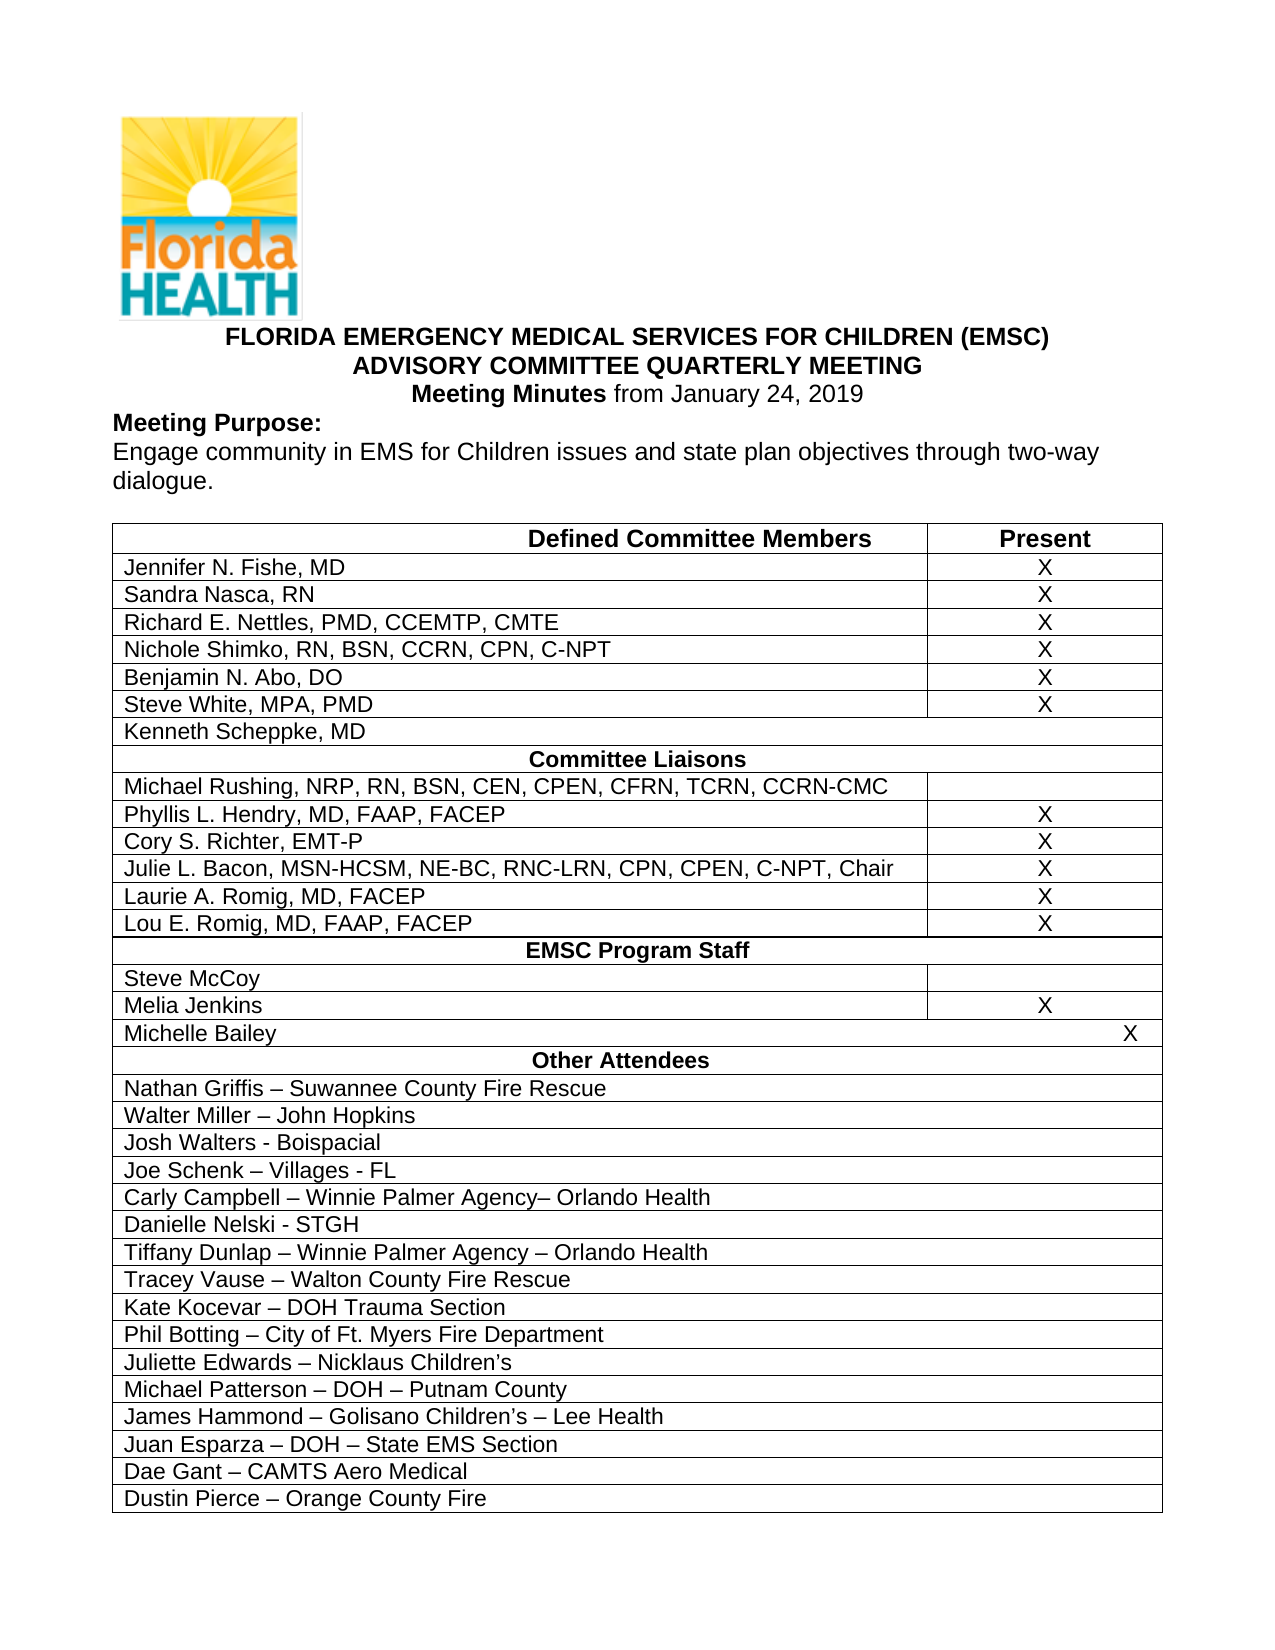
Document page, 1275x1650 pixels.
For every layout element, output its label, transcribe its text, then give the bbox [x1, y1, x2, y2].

table_cell Cory S. Richter, EMT-P [113, 828, 927, 854]
table_cell Nichole Shimko, RN, BSN, CCRN, CPN, C-NPT [113, 636, 927, 662]
table_cell EMSC Program Staff [113, 938, 1162, 964]
table_cell Lou E. Romig, MD, FAAP, FACEP [113, 910, 927, 936]
table_cell Sandra Nasca, RN [113, 581, 927, 608]
table_cell Steve McCoy [113, 965, 927, 991]
table_cell Walter Miller – John Hopkins [113, 1102, 1162, 1128]
table_cell Joe Schenk – Villages - FL [113, 1157, 1162, 1183]
table_cell X [928, 801, 1162, 827]
table_cell X [928, 691, 1162, 717]
table_cell Tiffany Dunlap – Winnie Palmer Agency – Orlando Health [113, 1239, 1162, 1265]
table_cell X [928, 609, 1162, 635]
table_cell Dustin Pierce – Orange County Fire [113, 1485, 1162, 1512]
table_cell X [928, 855, 1162, 882]
picture [118, 112, 304, 322]
text ADVISORY COMMITTEE QUARTERLY MEETING [112, 351, 1162, 379]
table_cell X [928, 910, 1162, 936]
table_cell Dae Gant – CAMTS Aero Medical [113, 1458, 1162, 1484]
table_cell X [928, 828, 1162, 854]
table_cell Michelle Bailey X [113, 1020, 1162, 1046]
table_cell Phyllis L. Hendry, MD, FAAP, FACEP [113, 801, 927, 827]
text FLORIDA EMERGENCY MEDICAL SERVICES FOR CHILDREN (EMSC) [112, 322, 1162, 351]
table_cell Phil Botting – City of Ft. Myers Fire Department [113, 1321, 1162, 1347]
table_cell Carly Campbell – Winnie Palmer Agency– Orlando Health [113, 1184, 1162, 1210]
table_cell X [928, 581, 1162, 608]
table_cell [928, 965, 1162, 991]
table_cell James Hammond – Golisano Children’s – Lee Health [113, 1403, 1162, 1429]
table_cell X [928, 664, 1162, 690]
text Meeting Purpose: [112, 408, 1162, 437]
table_cell Juan Esparza – DOH – State EMS Section [113, 1431, 1162, 1457]
text Meeting Minutes from January 24, 2019 [112, 379, 1162, 408]
table_cell Julie L. Bacon, MSN-HCSM, NE-BC, RNC-LRN, CPN, CPEN, C-NPT, Chair [113, 855, 927, 882]
text Engage community in EMS for Children issues and state plan objectives through two-way dialogue. [112, 437, 1162, 494]
table_cell Richard E. Nettles, PMD, CCEMTP, CMTE [113, 609, 927, 635]
table_cell Kate Kocevar – DOH Trauma Section [113, 1294, 1162, 1320]
table_cell [928, 773, 1162, 799]
table_cell X [928, 554, 1162, 580]
table_cell Committee Liaisons [113, 746, 1162, 772]
table_cell Nathan Griffis – Suwannee County Fire Rescue [113, 1075, 1162, 1101]
table_cell Laurie A. Romig, MD, FACEP [113, 883, 927, 909]
table_header Defined Committee Members [113, 524, 927, 553]
table_cell Other Attendees [113, 1047, 1162, 1073]
table_header Present [928, 524, 1162, 553]
table_cell Benjamin N. Abo, DO [113, 664, 927, 690]
table_cell Tracey Vause – Walton County Fire Rescue [113, 1266, 1162, 1293]
table_cell Steve White, MPA, PMD [113, 691, 927, 717]
table_cell X [928, 636, 1162, 662]
table_cell Michael Patterson – DOH – Putnam County [113, 1376, 1162, 1402]
table_cell Melia Jenkins [113, 992, 927, 1019]
table_cell Jennifer N. Fishe, MD [113, 554, 927, 580]
table_cell Danielle Nelski - STGH [113, 1211, 1162, 1238]
table_cell Josh Walters - Boispacial [113, 1129, 1162, 1156]
table_cell X [928, 883, 1162, 909]
table_cell Juliette Edwards – Nicklaus Children’s [113, 1349, 1162, 1375]
table_cell Michael Rushing, NRP, RN, BSN, CEN, CPEN, CFRN, TCRN, CCRN-CMC [113, 773, 927, 799]
table_cell X [928, 992, 1162, 1019]
table_cell Kenneth Scheppke, MD [113, 718, 1162, 745]
